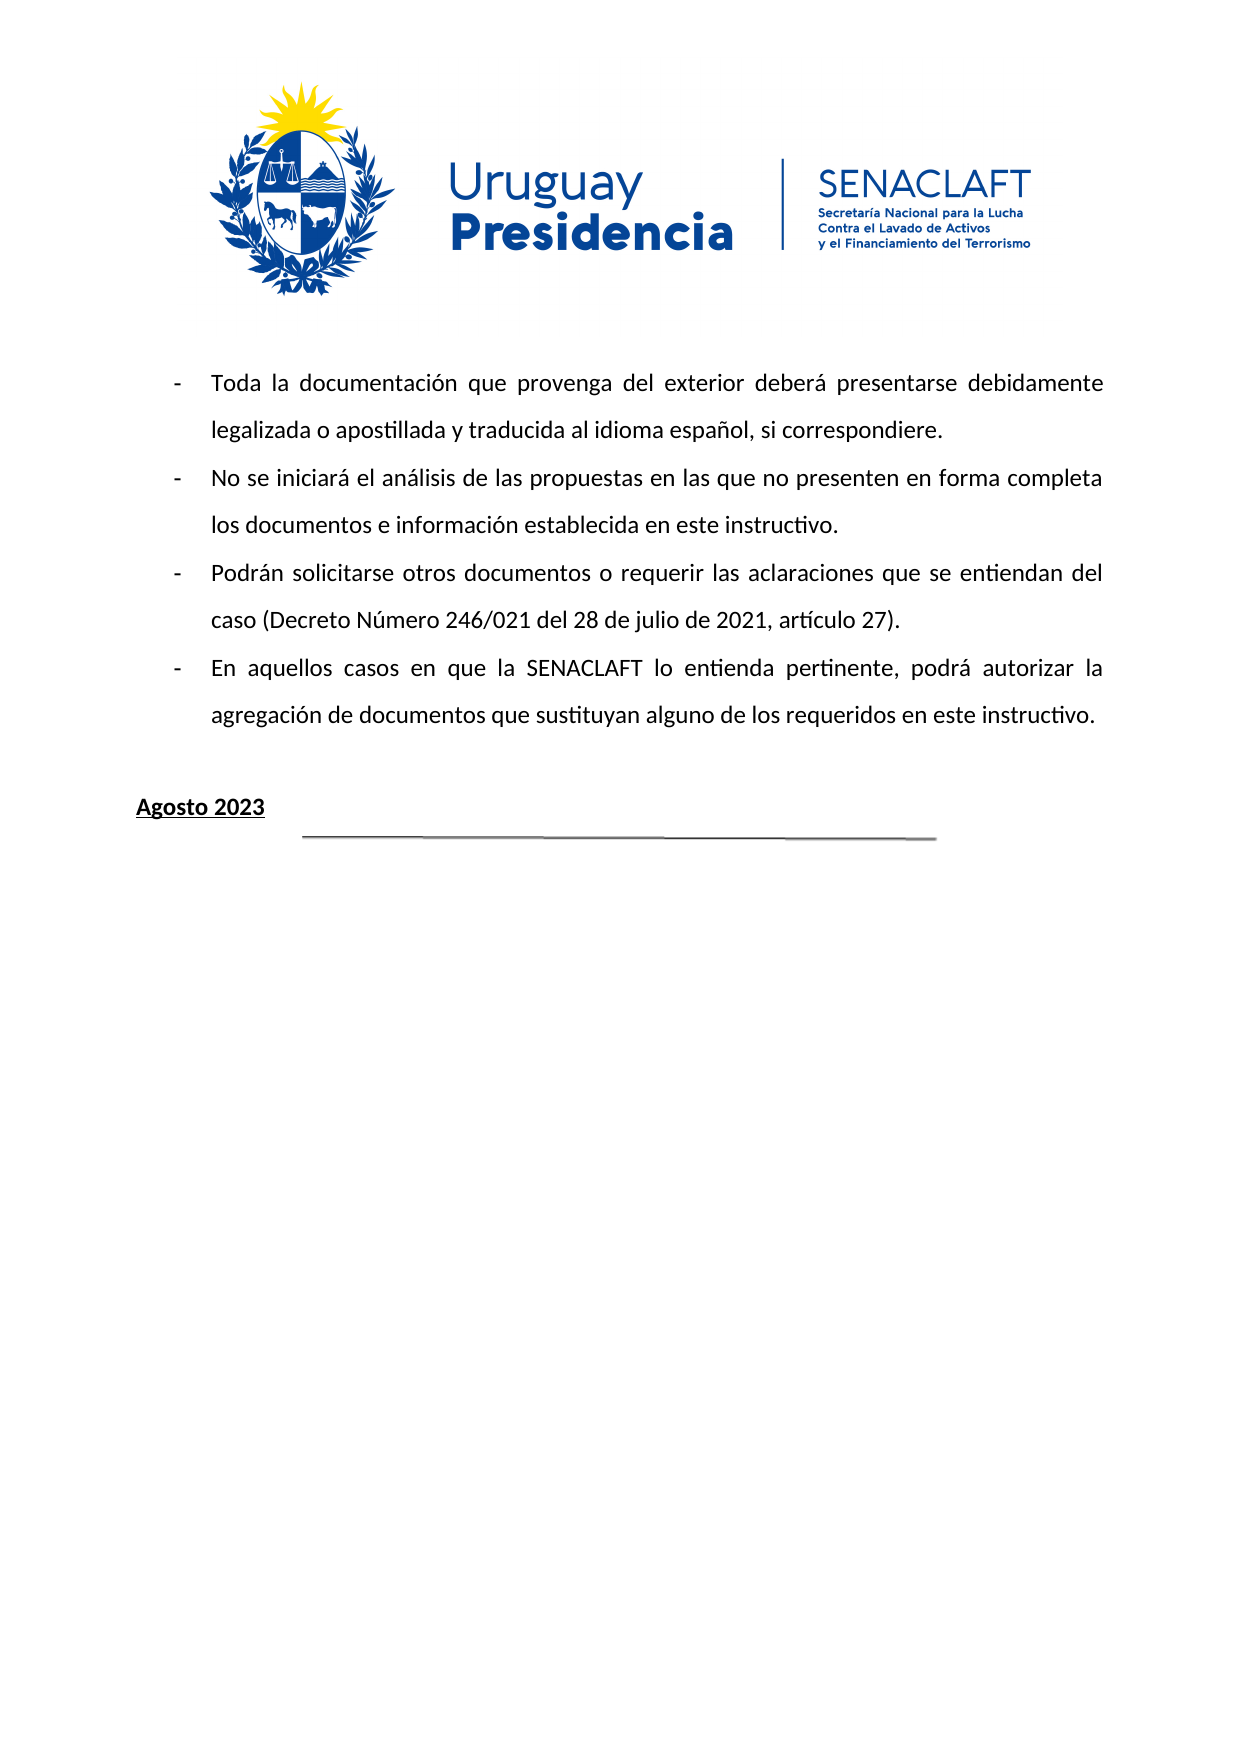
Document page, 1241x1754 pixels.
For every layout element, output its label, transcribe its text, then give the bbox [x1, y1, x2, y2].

list En aquellos casos en que la SENACLAFT lo entienda pertinente, podrá autorizar la agregación de documentos que sustituyan alguno de los requeridos en este instructivo. [173, 650, 1104, 730]
text Agosto 2023 [136, 791, 1104, 821]
list Podrán solicitarse otros documentos o requerir las aclaraciones que se entiendan del caso (Decreto Número 246/021 del 28 de julio de 2021, artículo 27). [173, 555, 1104, 635]
picture [177, 57, 1064, 337]
list No se iniciará el análisis de las propuestas en las que no presenten en forma completa los documentos e información establecida en este instructivo. [173, 460, 1104, 540]
picture [302, 836, 939, 843]
list Toda la documentación que provenga del exterior deberá presentarse debidamente legalizada o apostillada y traducida al idioma español, si correspondiere. [173, 365, 1104, 445]
